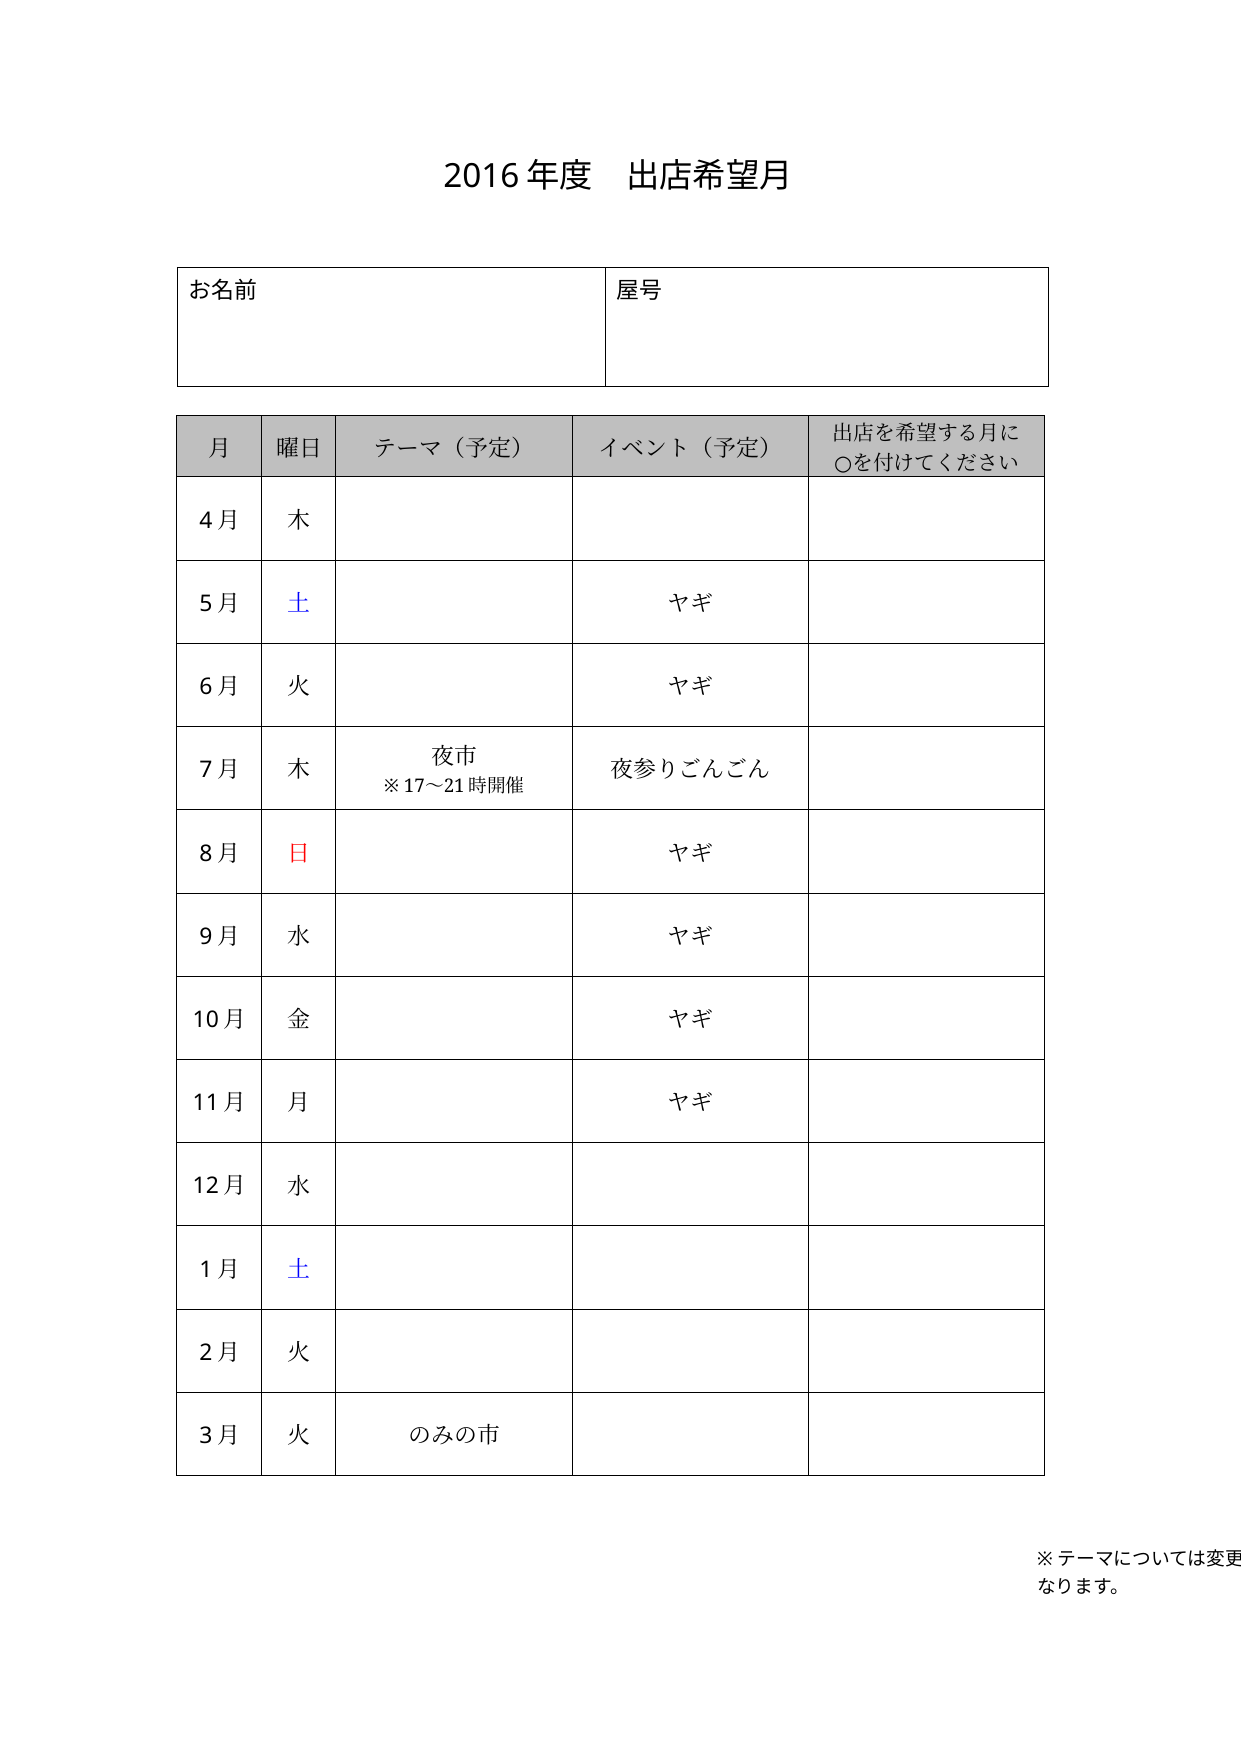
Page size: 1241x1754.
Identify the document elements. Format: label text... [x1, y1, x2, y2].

table_cell [336, 644, 572, 726]
table_cell 水 [262, 1143, 335, 1225]
table_cell 金 [262, 977, 335, 1059]
table_cell 10月 [177, 977, 261, 1059]
table_cell 月 [262, 1060, 335, 1142]
table_cell ヤギ [573, 894, 808, 976]
table_cell 4月 [177, 477, 261, 559]
table_header テーマ（予定） [336, 416, 572, 476]
table_cell 夜市 ※ 17〜21時開催 [336, 727, 572, 809]
table_cell 5月 [177, 561, 261, 643]
table_cell [336, 477, 572, 559]
table_header 月 [177, 416, 261, 476]
table_cell 6月 [177, 644, 261, 726]
table_header お名前 [178, 268, 605, 386]
table_header 屋号 [606, 268, 1048, 386]
table_cell 火 [262, 644, 335, 726]
table_cell 1月 [177, 1226, 261, 1308]
table_cell [809, 1393, 1044, 1475]
table_cell ヤギ [573, 644, 808, 726]
table_cell [336, 894, 572, 976]
table_cell 8月 [177, 810, 261, 892]
table_cell 11月 [177, 1060, 261, 1142]
table_cell [573, 1226, 808, 1308]
table_cell [809, 477, 1044, 559]
table_cell [336, 810, 572, 892]
table_cell 7月 [177, 727, 261, 809]
table_cell [809, 1143, 1044, 1225]
table_cell 夜参りごんごん [573, 727, 808, 809]
table_header イベント（予定） [573, 416, 808, 476]
table_cell [809, 1226, 1044, 1308]
table_cell [336, 977, 572, 1059]
table_header 曜日 [262, 416, 335, 476]
table_cell [573, 1143, 808, 1225]
table_cell 3月 [177, 1393, 261, 1475]
table_cell [809, 727, 1044, 809]
table_header 出店を希望する月に ○を付けてください [809, 416, 1044, 476]
table_cell 9月 [177, 894, 261, 976]
table_cell のみの市 [336, 1393, 572, 1475]
table_cell ヤギ [573, 1060, 808, 1142]
table_cell 木 [262, 477, 335, 559]
table_cell [573, 1310, 808, 1392]
table_cell [336, 1226, 572, 1308]
table_cell 12月 [177, 1143, 261, 1225]
table_cell 火 [262, 1393, 335, 1475]
table_cell 土 [262, 1226, 335, 1308]
table_cell [809, 894, 1044, 976]
table_cell 水 [262, 894, 335, 976]
table_cell [573, 477, 808, 559]
table_cell [809, 561, 1044, 643]
table_cell [809, 1060, 1044, 1142]
table_cell 土 [262, 561, 335, 643]
table_cell [809, 1310, 1044, 1392]
table_cell [336, 1060, 572, 1142]
table_cell [336, 1310, 572, 1392]
table_cell [336, 561, 572, 643]
table_cell 日 [262, 810, 335, 892]
table_cell ヤギ [573, 561, 808, 643]
table_cell [809, 977, 1044, 1059]
table_cell [809, 810, 1044, 892]
table_cell [336, 1143, 572, 1225]
table_cell 2月 [177, 1310, 261, 1392]
table_cell ヤギ [573, 810, 808, 892]
table_cell [573, 1393, 808, 1475]
table_cell ヤギ [573, 977, 808, 1059]
table_cell 木 [262, 727, 335, 809]
table_cell [809, 644, 1044, 726]
table_cell 火 [262, 1310, 335, 1392]
